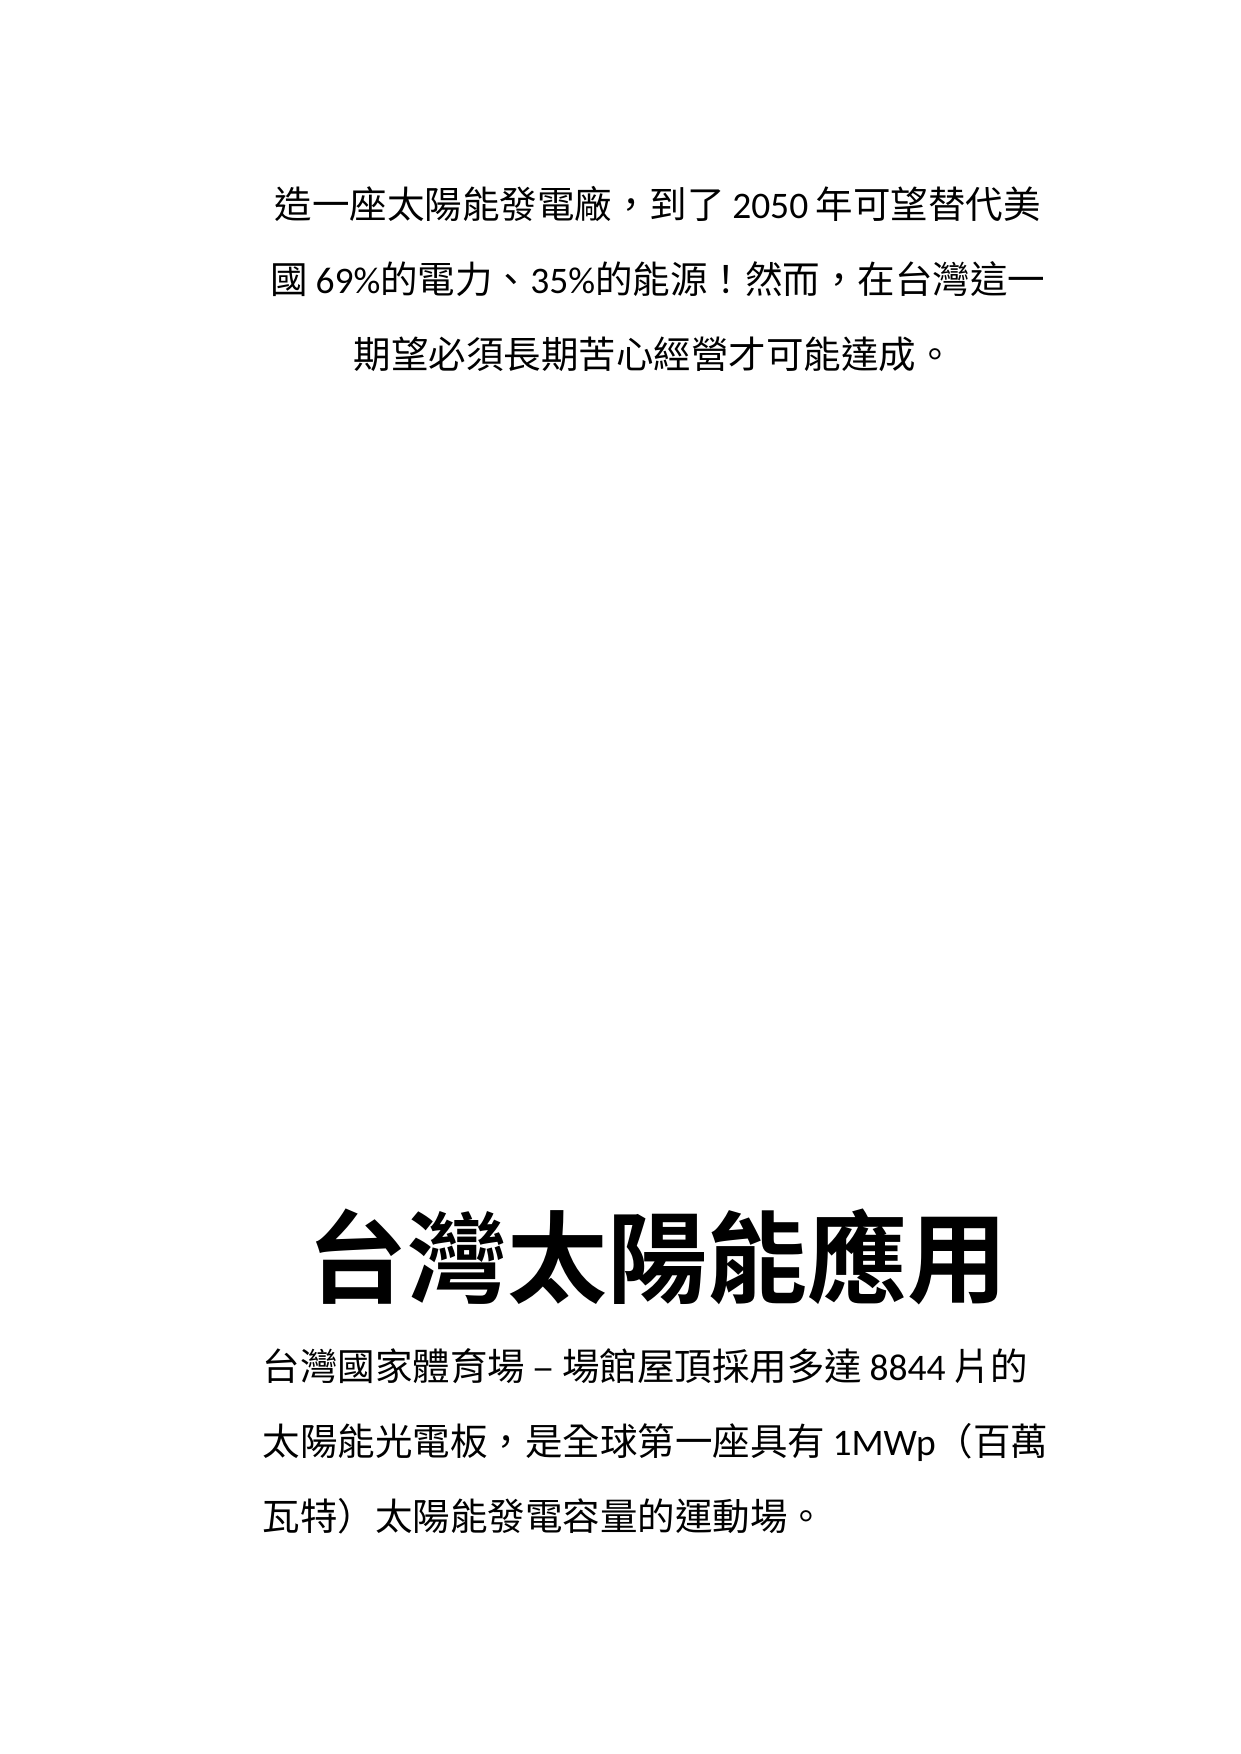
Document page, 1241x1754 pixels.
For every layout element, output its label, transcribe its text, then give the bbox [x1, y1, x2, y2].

text 台灣太陽能應用 [262, 1177, 1053, 1327]
text 台灣國家體育場 – 場館屋頂採用多達8844片的太陽能光電板，是全球第一座具有1MWp（百萬瓦特）太陽能發電容量的運動場。 [262, 1327, 1053, 1552]
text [262, 164, 1053, 427]
